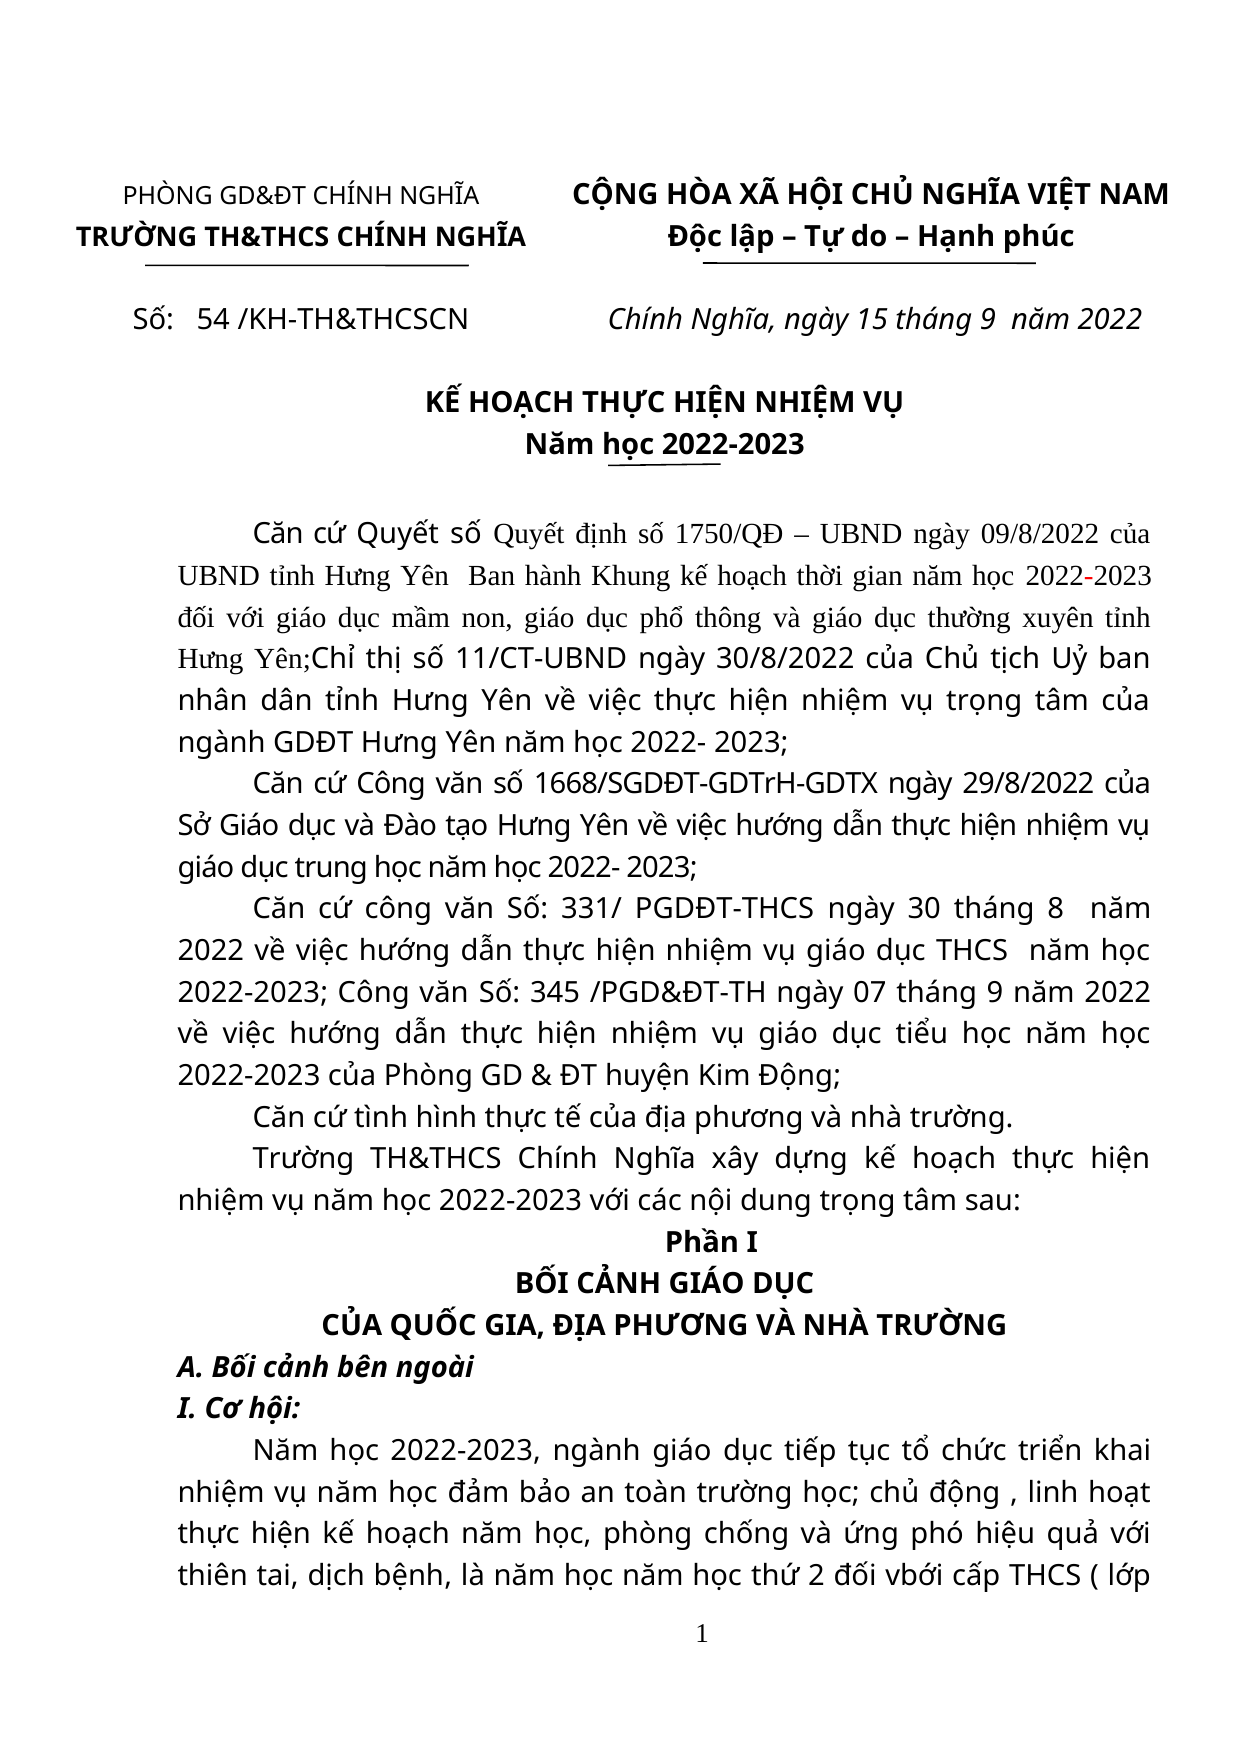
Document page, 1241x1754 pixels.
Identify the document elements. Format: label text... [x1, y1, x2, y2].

text Căn cứ Công văn số 1668/SGDĐT-GDTrH-GDTX ngày 29/8/2022 của Sở Giáo dục và Đào tạo Hưng Yên về việc hướng dẫn thực hiện nhiệm vụ giáo dục trung học năm học 2022- 2023; [177, 761, 1152, 886]
text Trường TH&THCS Chính Nghĩa xây dựng kế hoạch thực hiện nhiệm vụ năm học 2022-2023 với các nội dung trọng tâm sau: [177, 1136, 1152, 1219]
text Căn cứ công văn Số: 331/ PGDĐT-THCS ngày 30 tháng 8 năm 2022 về việc hướng dẫn thực hiện nhiệm vụ giáo dục THCS năm học 2022-2023; Công văn Số: 345 /PGD&ĐT-TH ngày 07 tháng 9 năm 2022 về việc hướng dẫn thực hiện nhiệm vụ giáo dục tiểu học năm học 2022-2023 của Phòng GD & ĐT huyện Kim Động; [177, 886, 1152, 1094]
text Căn cứ tình hình thực tế của địa phương và nhà trường. [177, 1094, 1152, 1136]
table_header CỘNG HÒA XÃ HỘI CHỦ NGHĨA VIỆT NAM Độc lập – Tự do – Hạnh phúc Chính Nghĩa, ngày 15 tháng 9 năm 2022 [543, 171, 1199, 338]
text Năm học 2022-2023 [177, 421, 1152, 463]
text CỦA QUỐC GIA, ĐỊA PHƯƠNG VÀ NHÀ TRƯỜNG [177, 1302, 1152, 1344]
text I. Cơ hội: [177, 1386, 1152, 1427]
table_header PHÒNG GD&ĐT CHÍNH NGHĨA TRƯỜNG TH&THCS CHÍNH NGHĨA Số: 54 /KH-TH&THCSCN [59, 171, 543, 338]
text A. Bối cảnh bên ngoài [177, 1344, 1152, 1386]
text Phần I [177, 1219, 1170, 1261]
text BỐI CẢNH GIÁO DỤC [177, 1261, 1152, 1302]
text KẾ HOẠCH THỰC HIỆN NHIỆM VỤ [177, 379, 1152, 421]
text Căn cứ Quyết số Quyết định số 1750/QĐ – UBND ngày 09/8/2022 của UBND tỉnh Hưng Yên Ban hành Khung kế hoạch thời gian năm học 2022-2023 đối với giáo dục mầm non, giáo dục phổ thông và giáo dục thường xuyên tỉnh Hưng Yên;Chỉ thị số 11/CT-UBND ngày 30/8/2022 của Chủ tịch Uỷ ban nhân dân tỉnh Hưng Yên về việc thực hiện nhiệm vụ trọng tâm của ngành GDĐT Hưng Yên năm học 2022- 2023; [177, 511, 1152, 761]
